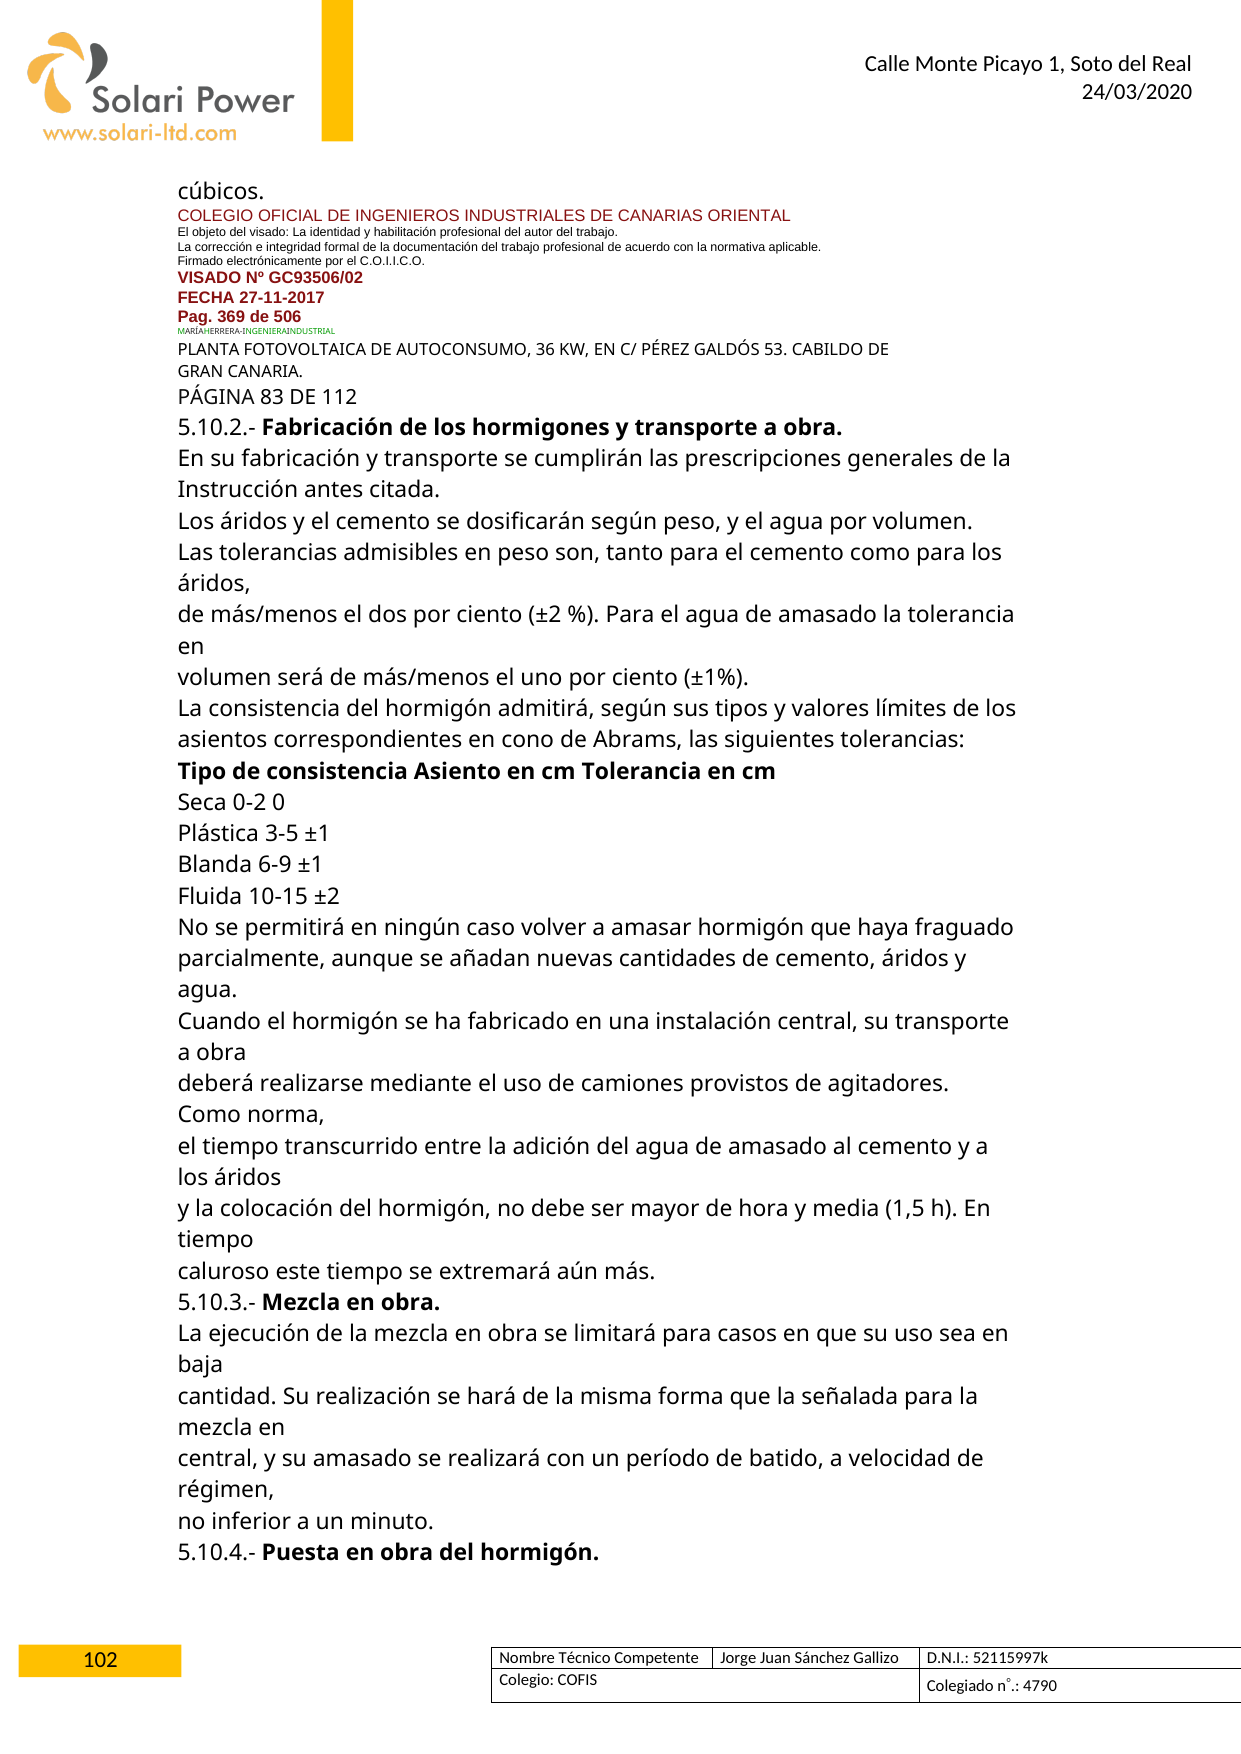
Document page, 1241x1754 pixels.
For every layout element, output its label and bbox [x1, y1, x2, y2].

picture [26, 26, 296, 149]
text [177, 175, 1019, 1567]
